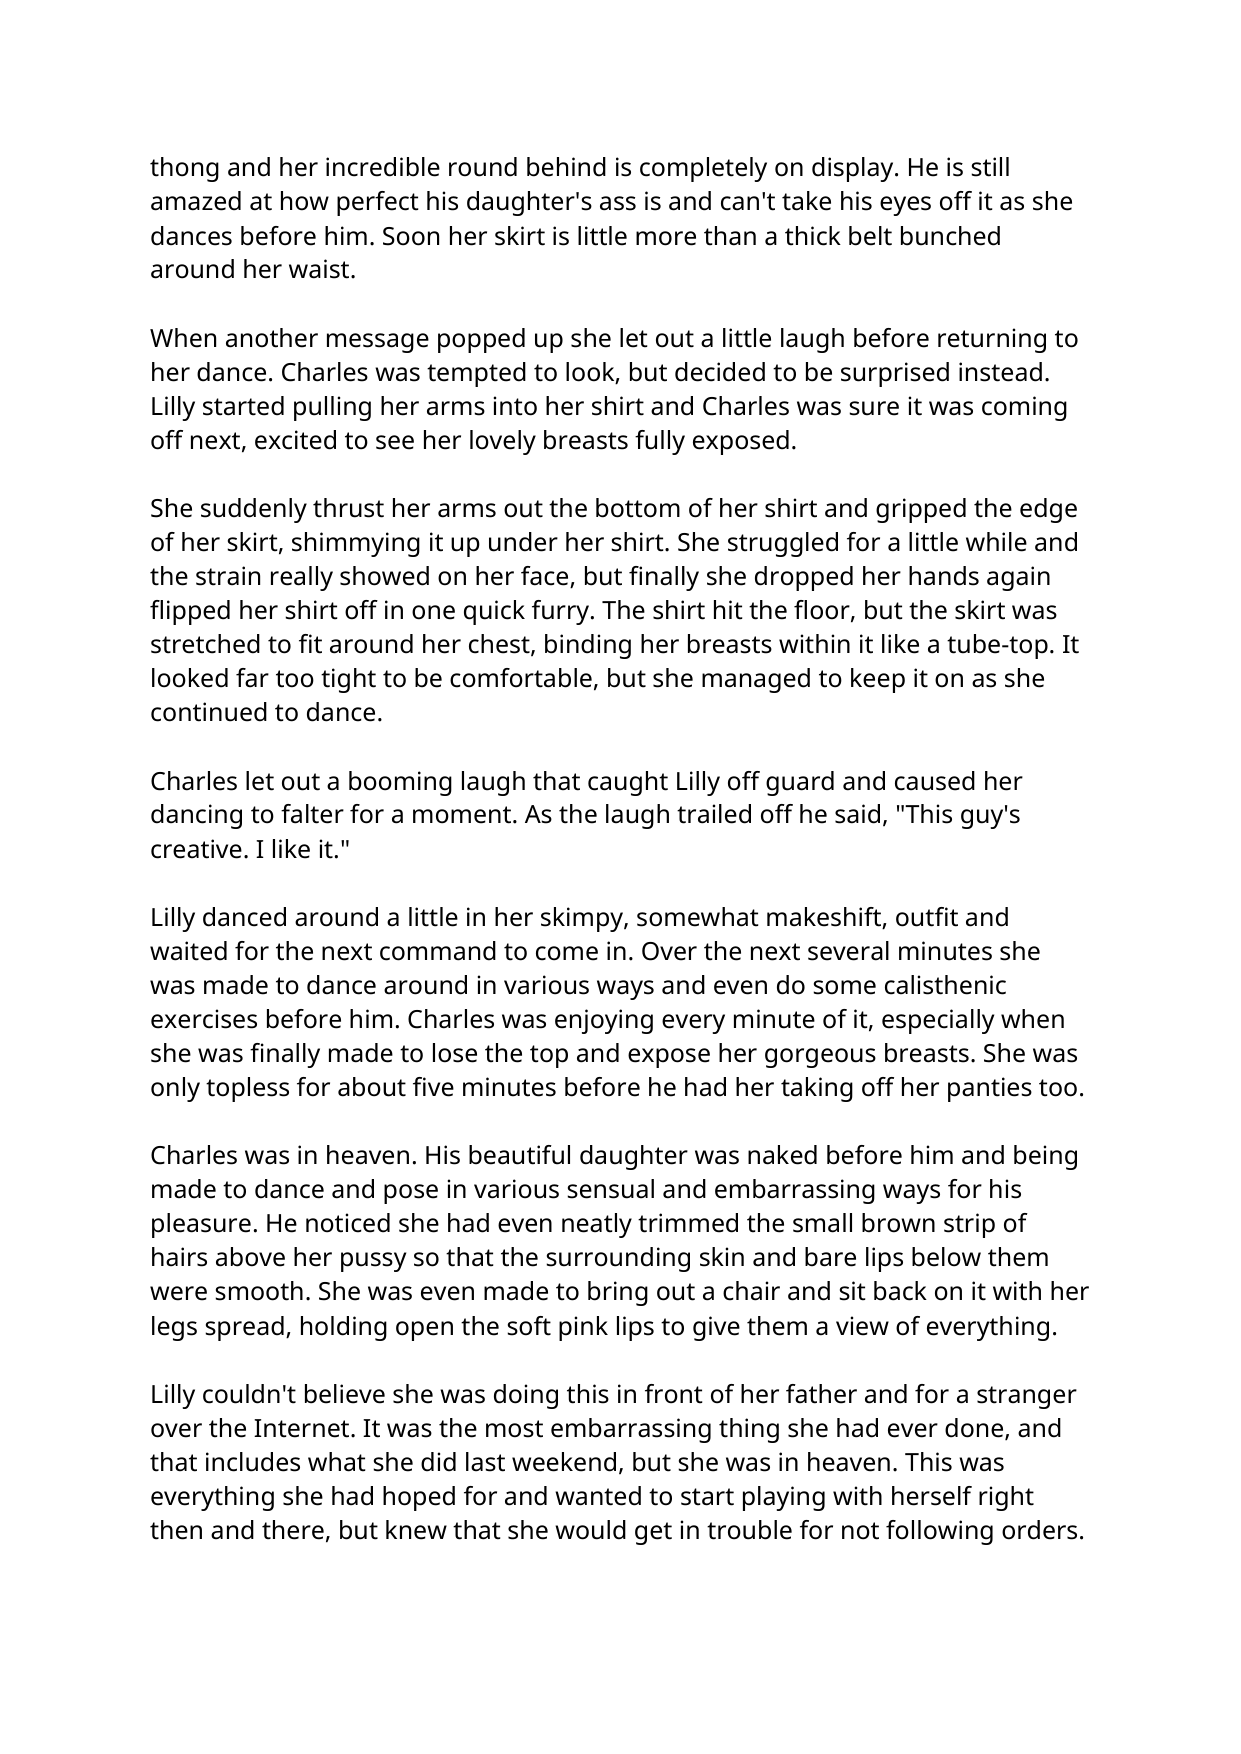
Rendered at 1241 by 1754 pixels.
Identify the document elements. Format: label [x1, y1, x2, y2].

text [150, 150, 1090, 1581]
